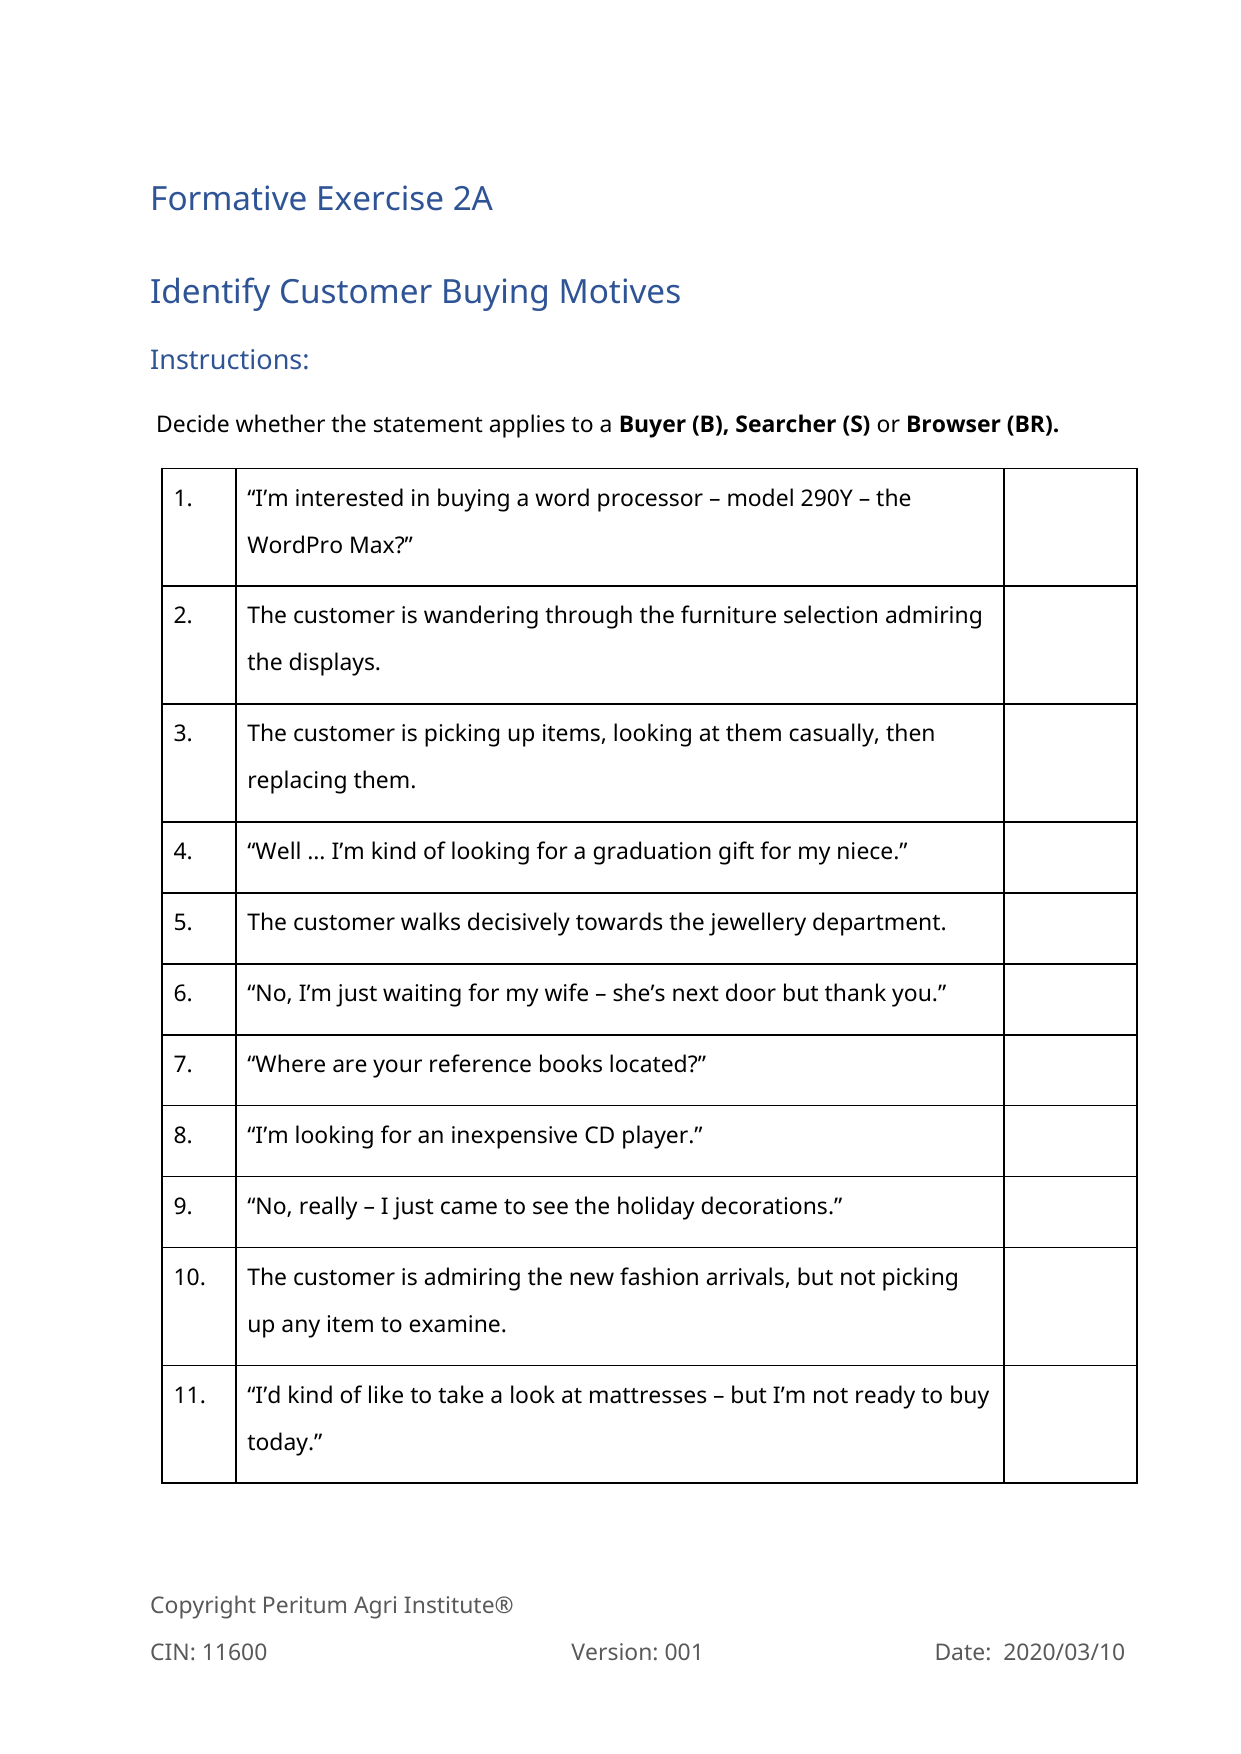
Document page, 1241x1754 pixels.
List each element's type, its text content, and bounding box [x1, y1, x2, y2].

table_cell 11. [163, 1366, 235, 1482]
table_header 1. [163, 469, 235, 585]
subtitle Formative Exercise 2A [150, 175, 1090, 220]
table_cell [1005, 705, 1136, 821]
table_cell [1005, 965, 1136, 1034]
table_cell [1005, 894, 1136, 963]
table_cell “I’m looking for an inexpensive CD player.” [237, 1106, 1003, 1176]
table_cell [1005, 1366, 1136, 1482]
table_cell 7. [163, 1036, 235, 1105]
table_cell [1005, 1177, 1136, 1247]
table_cell 10. [163, 1248, 235, 1364]
table_cell 4. [163, 823, 235, 892]
table_cell The customer is admiring the new fashion arrivals, but not picking up any item to examine. [237, 1248, 1003, 1364]
table_cell [1005, 1106, 1136, 1176]
table_cell The customer is wandering through the furniture selection admiring the displays. [237, 587, 1003, 703]
table_cell [1005, 823, 1136, 892]
table_cell The customer walks decisively towards the jewellery department. [237, 894, 1003, 963]
table_cell [1005, 1248, 1136, 1364]
table_cell “Where are your reference books located?” [237, 1036, 1003, 1105]
table_cell 2. [163, 587, 235, 703]
table_cell [1005, 587, 1136, 703]
table_cell “Well … I’m kind of looking for a graduation gift for my niece.” [237, 823, 1003, 892]
table_cell “I’d kind of like to take a look at mattresses – but I’m not ready to buy today.” [237, 1366, 1003, 1482]
table_cell 5. [163, 894, 235, 963]
table_cell “No, I’m just waiting for my wife – she’s next door but thank you.” [237, 965, 1003, 1034]
table_cell 6. [163, 965, 235, 1034]
table_cell 8. [163, 1106, 235, 1176]
table_cell The customer is picking up items, looking at them casually, then replacing them. [237, 705, 1003, 821]
table_cell 9. [163, 1177, 235, 1247]
table_cell “No, really – I just came to see the holiday decorations.” [237, 1177, 1003, 1247]
subtitle Instructions: [150, 340, 1090, 377]
table_cell [1005, 1036, 1136, 1105]
table_header [1005, 469, 1136, 585]
table_cell 3. [163, 705, 235, 821]
table_header “I’m interested in buying a word processor – model 290Y – the WordPro Max?” [237, 469, 1003, 585]
text Decide whether the statement applies to a Buyer (B), Searcher (S) or Browser (BR). [150, 408, 1090, 439]
subtitle Identify Customer Buying Motives [150, 268, 1090, 313]
